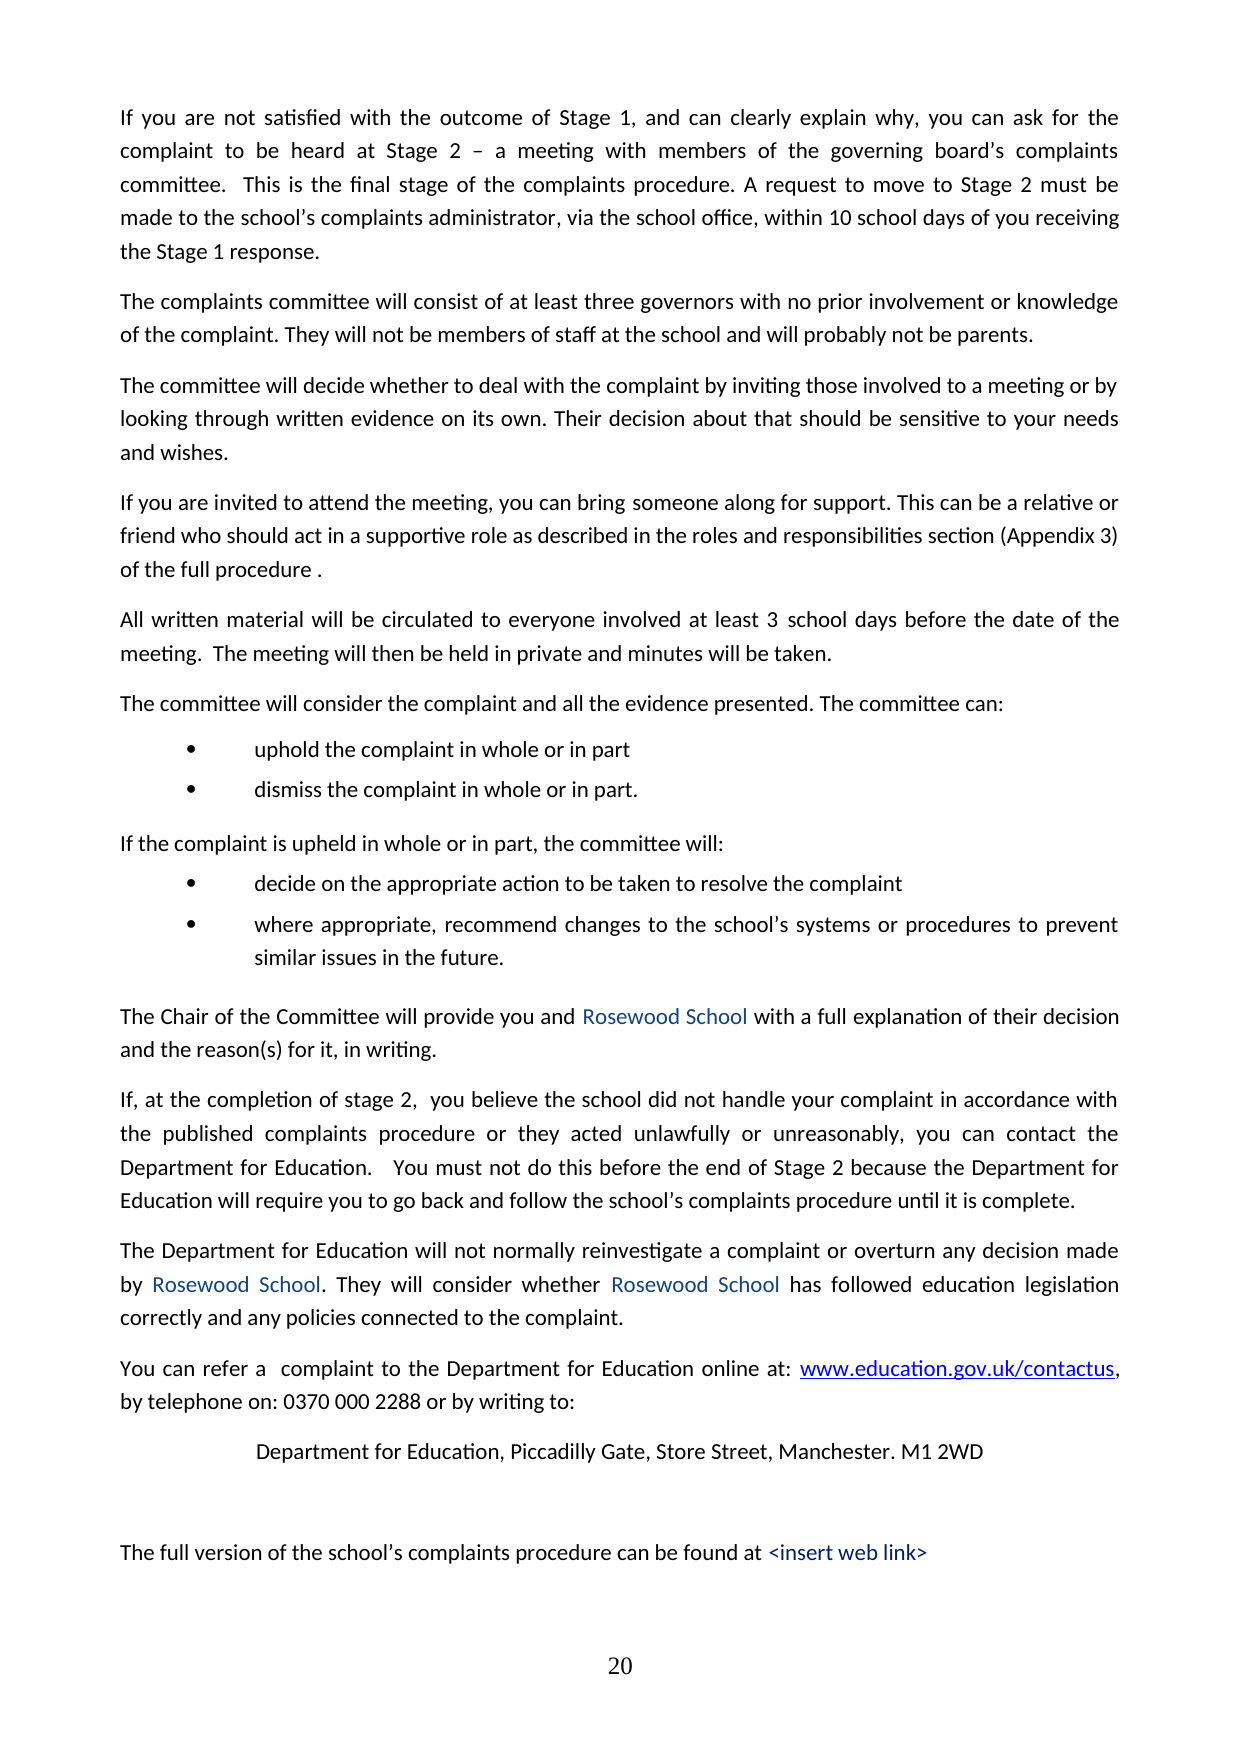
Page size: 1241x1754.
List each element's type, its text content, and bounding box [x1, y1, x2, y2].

text The complaints committee will consist of at least three governors with no prior involvement or knowledge of the complaint. They will not be members of staff at the school and will probably not be parents. [120, 287, 1120, 348]
list dismiss the complaint in whole or in part. [187, 776, 1120, 804]
text If you are not satisfied with the outcome of Stage 1, and can clearly explain why, you can ask for the complaint to be heard at Stage 2 – a meeting with members of the governing board’s complaints committee. This is the final stage of the complaints procedure. A request to move to Stage 2 must be made to the school’s complaints administrator, via the school office, within 10 school days of you receiving the Stage 1 response. [120, 103, 1120, 265]
text If the complaint is upheld in whole or in part, the committee will: [120, 829, 1120, 857]
text The Chair of the Committee will provide you and Rosewood School with a full explanation of their decision and the reason(s) for it, in writing. [120, 1002, 1120, 1063]
list decide on the appropriate action to be taken to resolve the complaint [187, 869, 1120, 897]
list where appropriate, recommend changes to the school’s systems or procedures to prevent similar issues in the future. [187, 910, 1120, 971]
text The committee will consider the complaint and all the evidence presented. The committee can: [120, 689, 1120, 717]
list uphold the complaint in whole or in part [187, 735, 1120, 763]
text The full version of the school’s complaints procedure can be found at <insert web link> [120, 1538, 1120, 1566]
text All written material will be circulated to everyone involved at least 3 school days before the date of the meeting. The meeting will then be held in private and minutes will be taken. [120, 605, 1120, 667]
text You can refer a complaint to the Department for Education online at: www.education.gov.uk/contactus, by telephone on: 0370 000 2288 or by writing to: [120, 1354, 1120, 1415]
text The committee will decide whether to deal with the complaint by inviting those involved to a meeting or by looking through written evidence on its own. Their decision about that should be sensitive to your needs and wishes. [120, 371, 1120, 466]
text If you are invited to attend the meeting, you can bring someone along for support. This can be a relative or friend who should act in a supportive role as described in the roles and responsibilities section (Appendix 3) of the full procedure . [120, 488, 1120, 583]
text The Department for Education will not normally reinvestigate a complaint or overturn any decision made by Rosewood School. They will consider whether Rosewood School has followed education legislation correctly and any policies connected to the complaint. [120, 1236, 1120, 1331]
text If, at the completion of stage 2, you believe the school did not handle your complaint in accordance with the published complaints procedure or they acted unlawfully or unreasonably, you can contact the Department for Education. You must not do this before the end of Stage 2 because the Department for Education will require you to go back and follow the school’s complaints procedure until it is complete. [120, 1086, 1120, 1214]
text Department for Education, Piccadilly Gate, Store Street, Manchester. M1 2WD [120, 1437, 1120, 1465]
